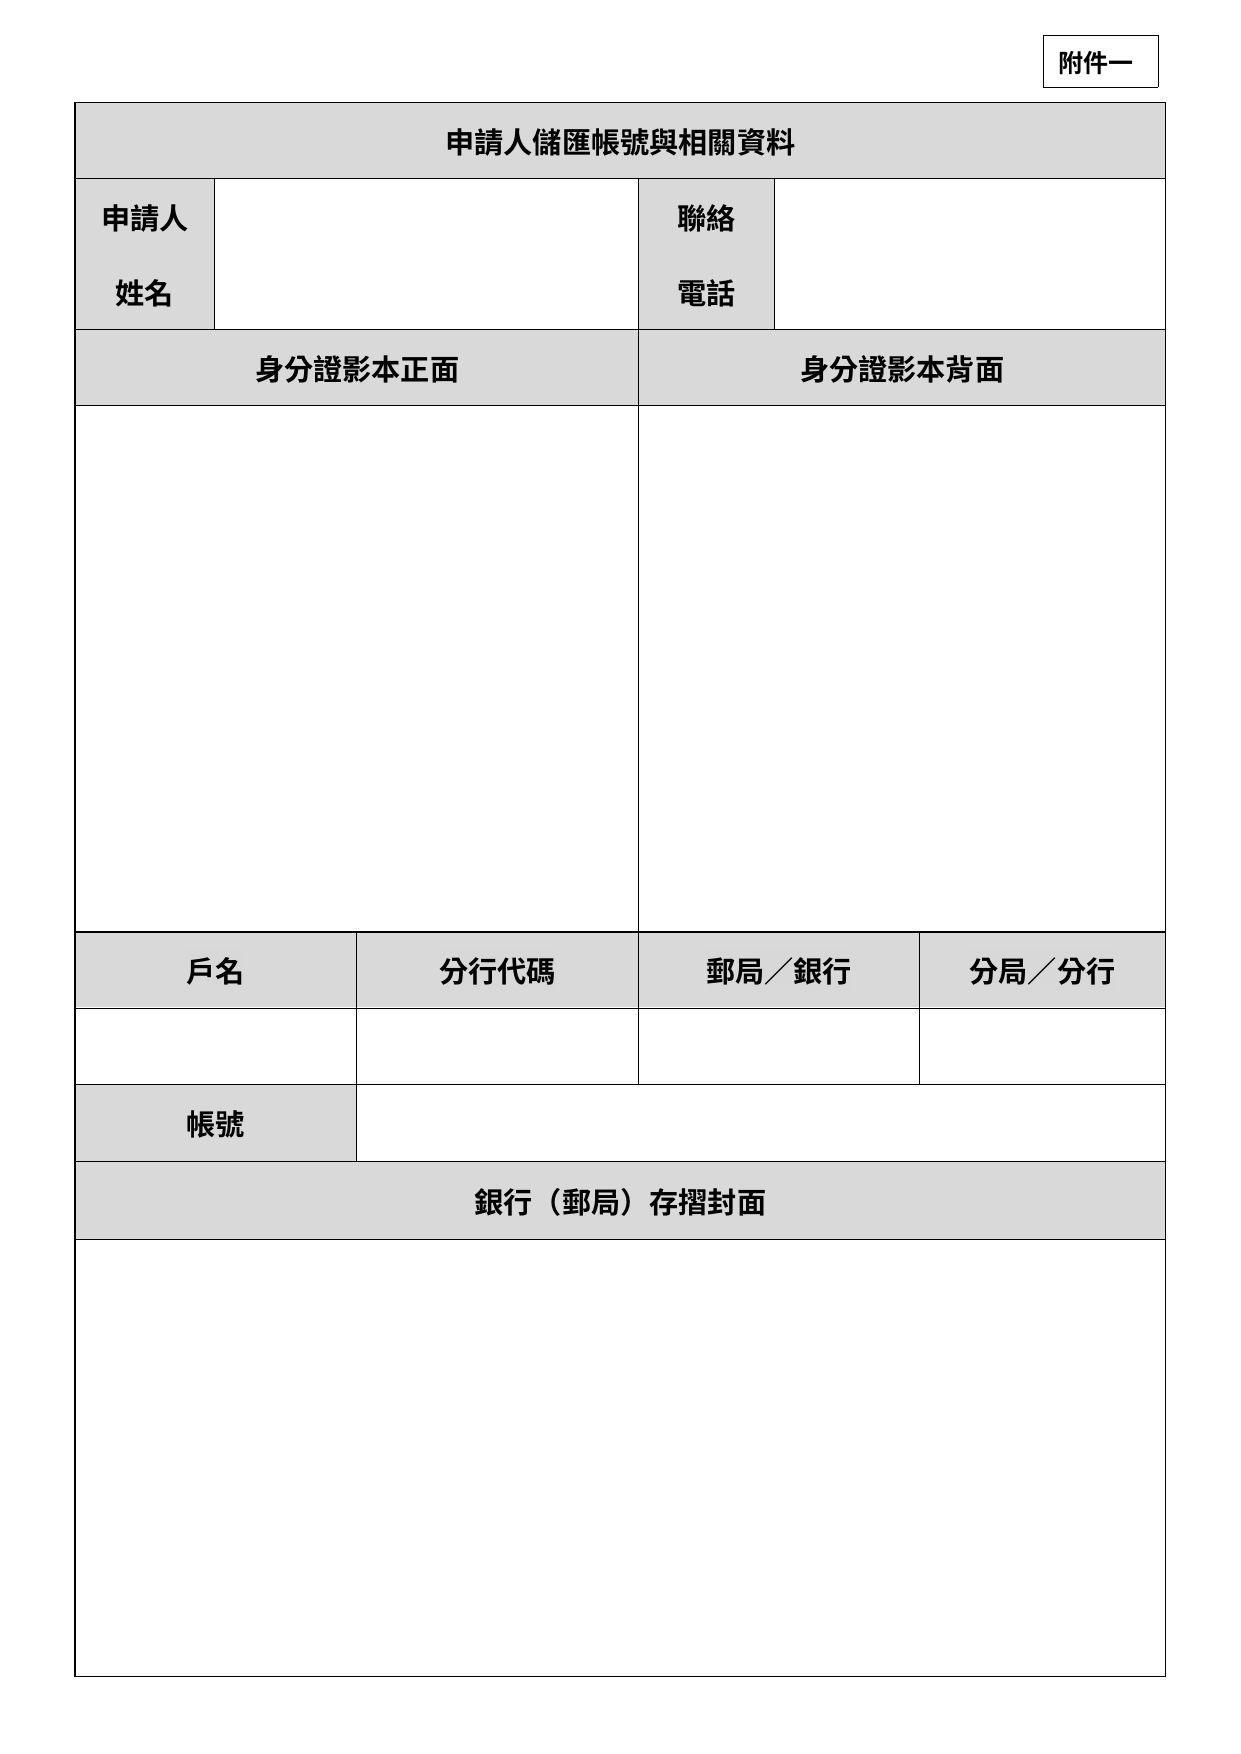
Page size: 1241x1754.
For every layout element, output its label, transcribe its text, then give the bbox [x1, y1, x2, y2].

table_cell 聯絡 電話 [639, 179, 774, 329]
table_cell 分行代碼 [357, 933, 638, 1007]
table_cell 身分證影本正面 [76, 330, 638, 405]
table_cell [215, 179, 638, 329]
table_cell 帳號 [76, 1085, 356, 1161]
table_cell [76, 1009, 356, 1083]
table_cell 分局／分行 [920, 933, 1165, 1007]
table_cell [357, 1085, 1165, 1161]
table_cell [775, 179, 1165, 329]
table_cell [76, 1240, 1165, 1676]
table_cell [76, 406, 638, 931]
table_cell [357, 1009, 638, 1083]
table_cell 戶名 [76, 933, 356, 1007]
table_cell 身分證影本背面 [639, 330, 1165, 405]
table_cell 申請人 姓名 [76, 179, 214, 329]
table_cell [920, 1009, 1165, 1083]
table_cell [639, 406, 1165, 931]
table_cell 郵局／銀行 [639, 933, 919, 1007]
table_cell 銀行（郵局）存摺封面 [76, 1162, 1165, 1239]
table_cell [639, 1009, 919, 1083]
table_header 申請人儲匯帳號與相關資料 [76, 103, 1165, 178]
